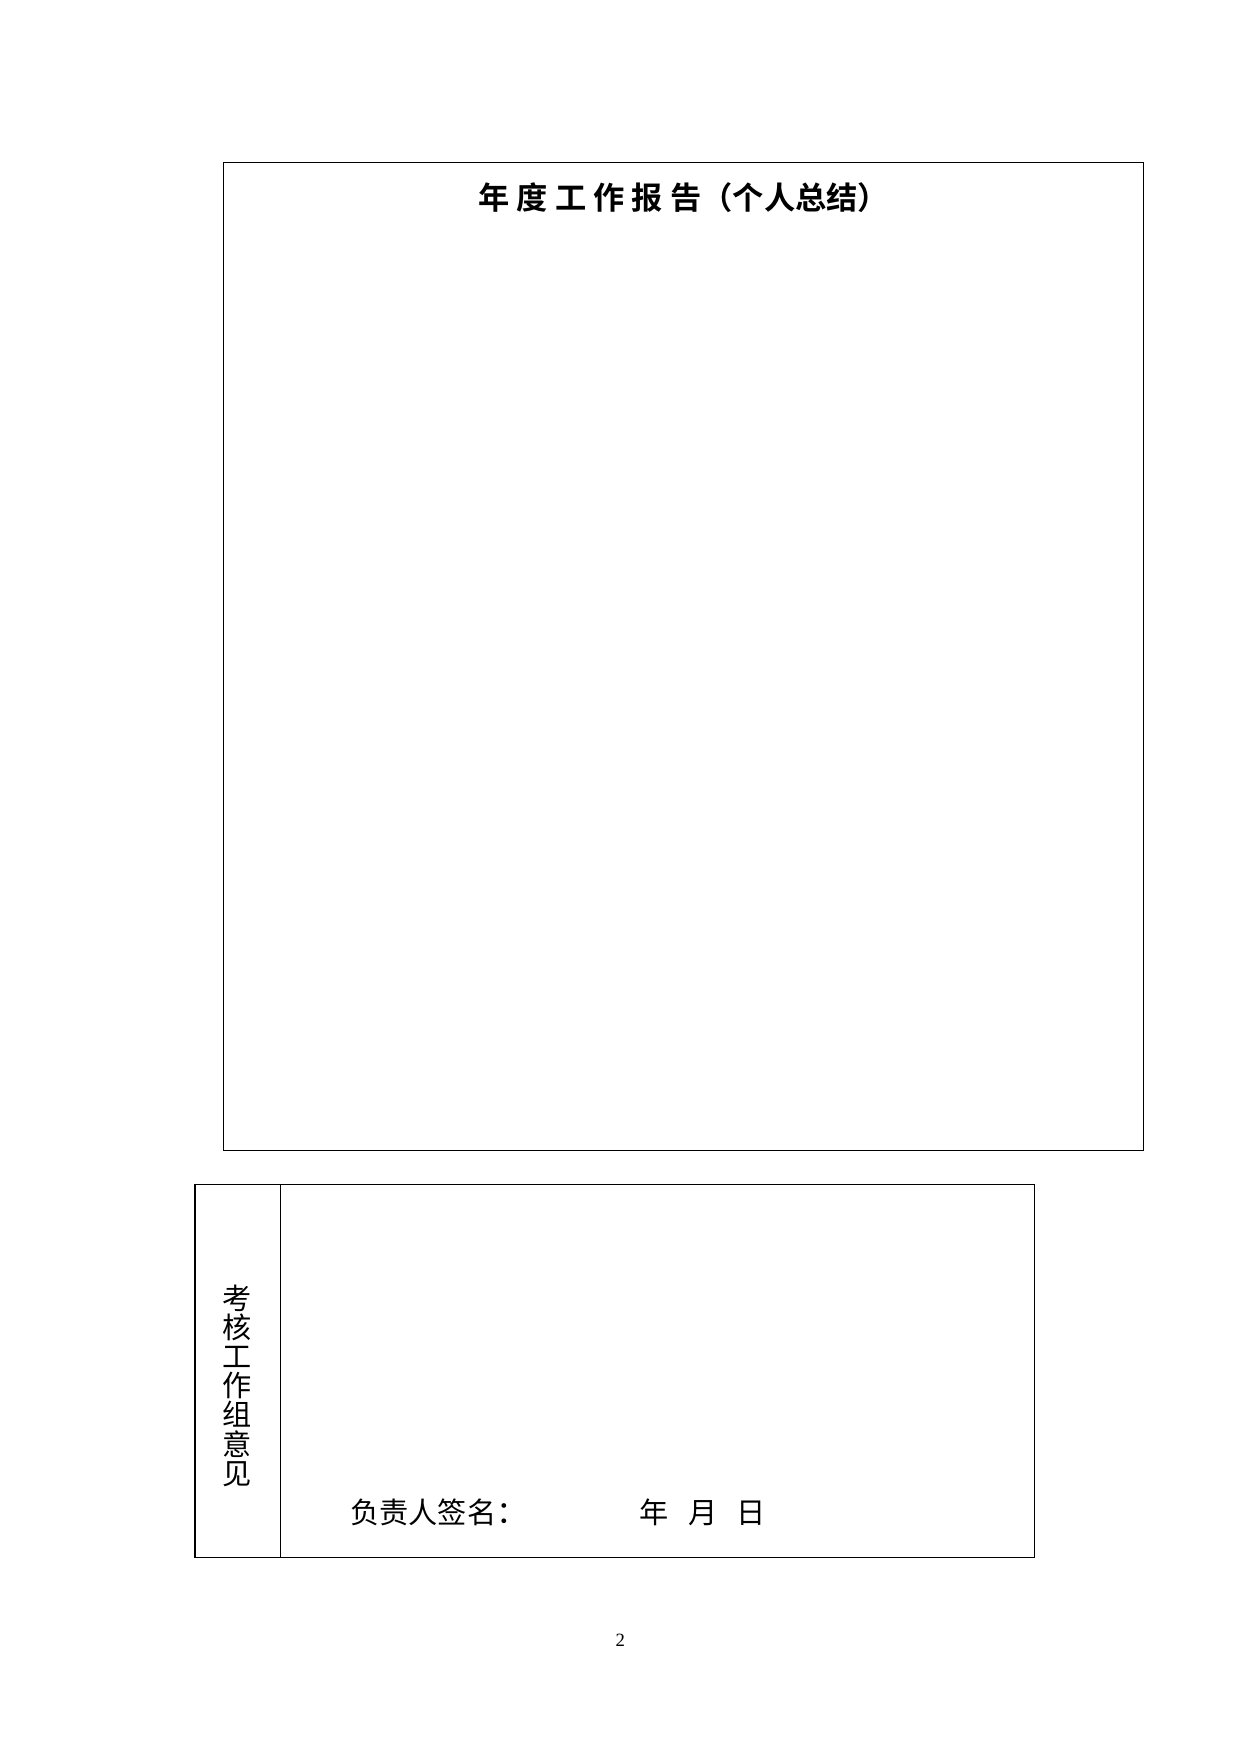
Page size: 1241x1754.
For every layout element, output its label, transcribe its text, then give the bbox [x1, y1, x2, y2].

table_cell 年 度 工 作 报 告（个人总结） [224, 163, 1143, 1150]
table_header 负责人签名： 年 月 日 [281, 1185, 1034, 1557]
table_header 考核工作组意见 [196, 1185, 280, 1557]
